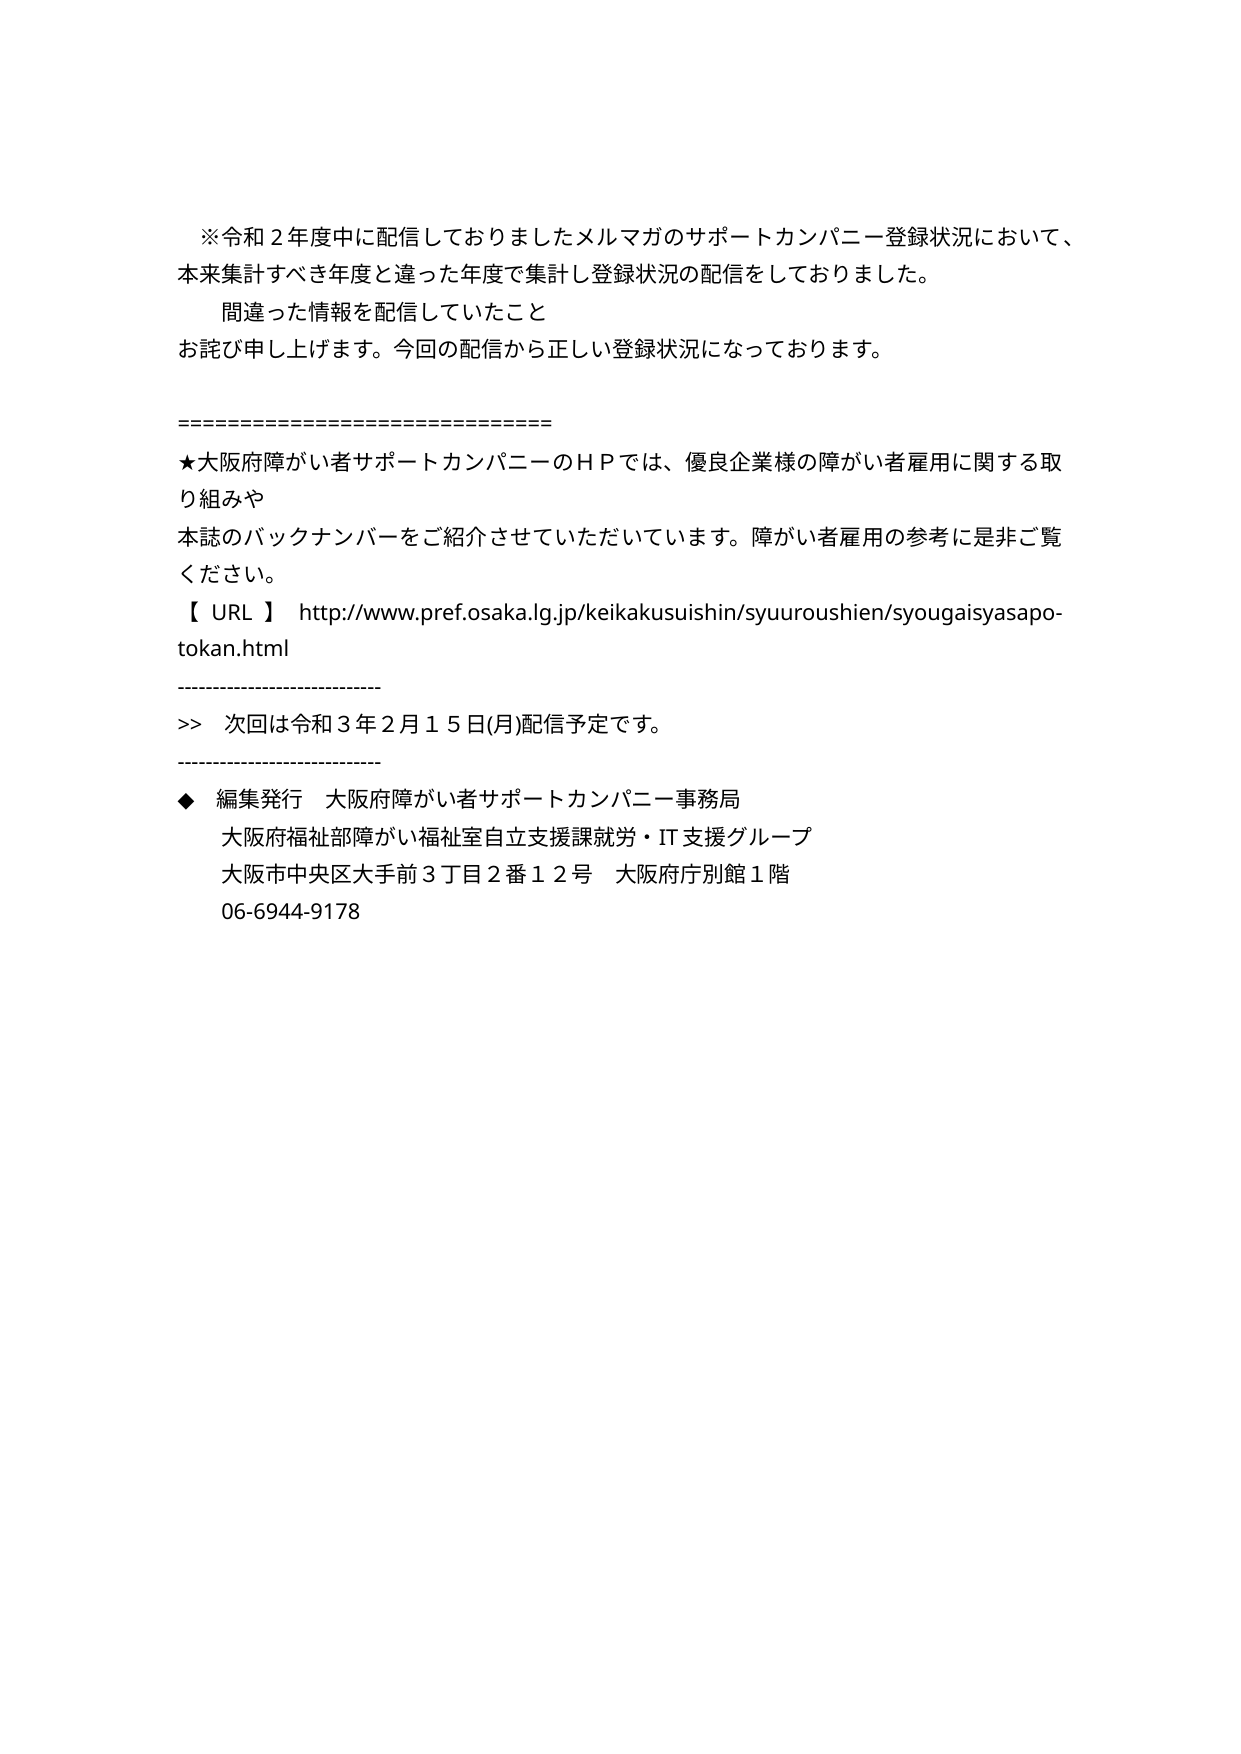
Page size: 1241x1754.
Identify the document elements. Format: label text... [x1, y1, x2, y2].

text >> 次回は令和３年２月１５日(月)配信予定です。 [177, 704, 1063, 742]
text 大阪市中央区大手前３丁目２番１２号 大阪府庁別館１階 [177, 854, 1063, 892]
text ※令和2年度中に配信しておりましたメルマガのサポートカンパニー登録状況において、本来集計すべき年度と違った年度で集計し登録状況の配信をしておりました。 [177, 217, 1063, 292]
text 間違った情報を配信していたこと [177, 292, 1063, 329]
text ◆ 編集発行 大阪府障がい者サポートカンパニー事務局 [177, 779, 1063, 817]
text 06-6944-9178 [177, 892, 1063, 929]
text ----------------------------- [177, 667, 1063, 704]
text ★大阪府障がい者サポートカンパニーのＨＰでは、優良企業様の障がい者雇用に関する取り組みや [177, 442, 1063, 517]
text ============================== [177, 404, 1063, 442]
text 【URL】http://www.pref.osaka.lg.jp/keikakusuishin/syuuroushien/syougaisyasapo-tokan.html [177, 592, 1063, 667]
text ----------------------------- [177, 742, 1063, 779]
text 本誌のバックナンバーをご紹介させていただいています。障がい者雇用の参考に是非ご覧ください。 [177, 517, 1063, 592]
text 大阪府福祉部障がい福祉室自立支援課就労・IT支援グループ [177, 817, 1063, 854]
text お詫び申し上げます。今回の配信から正しい登録状況になっております。 [177, 329, 1063, 367]
